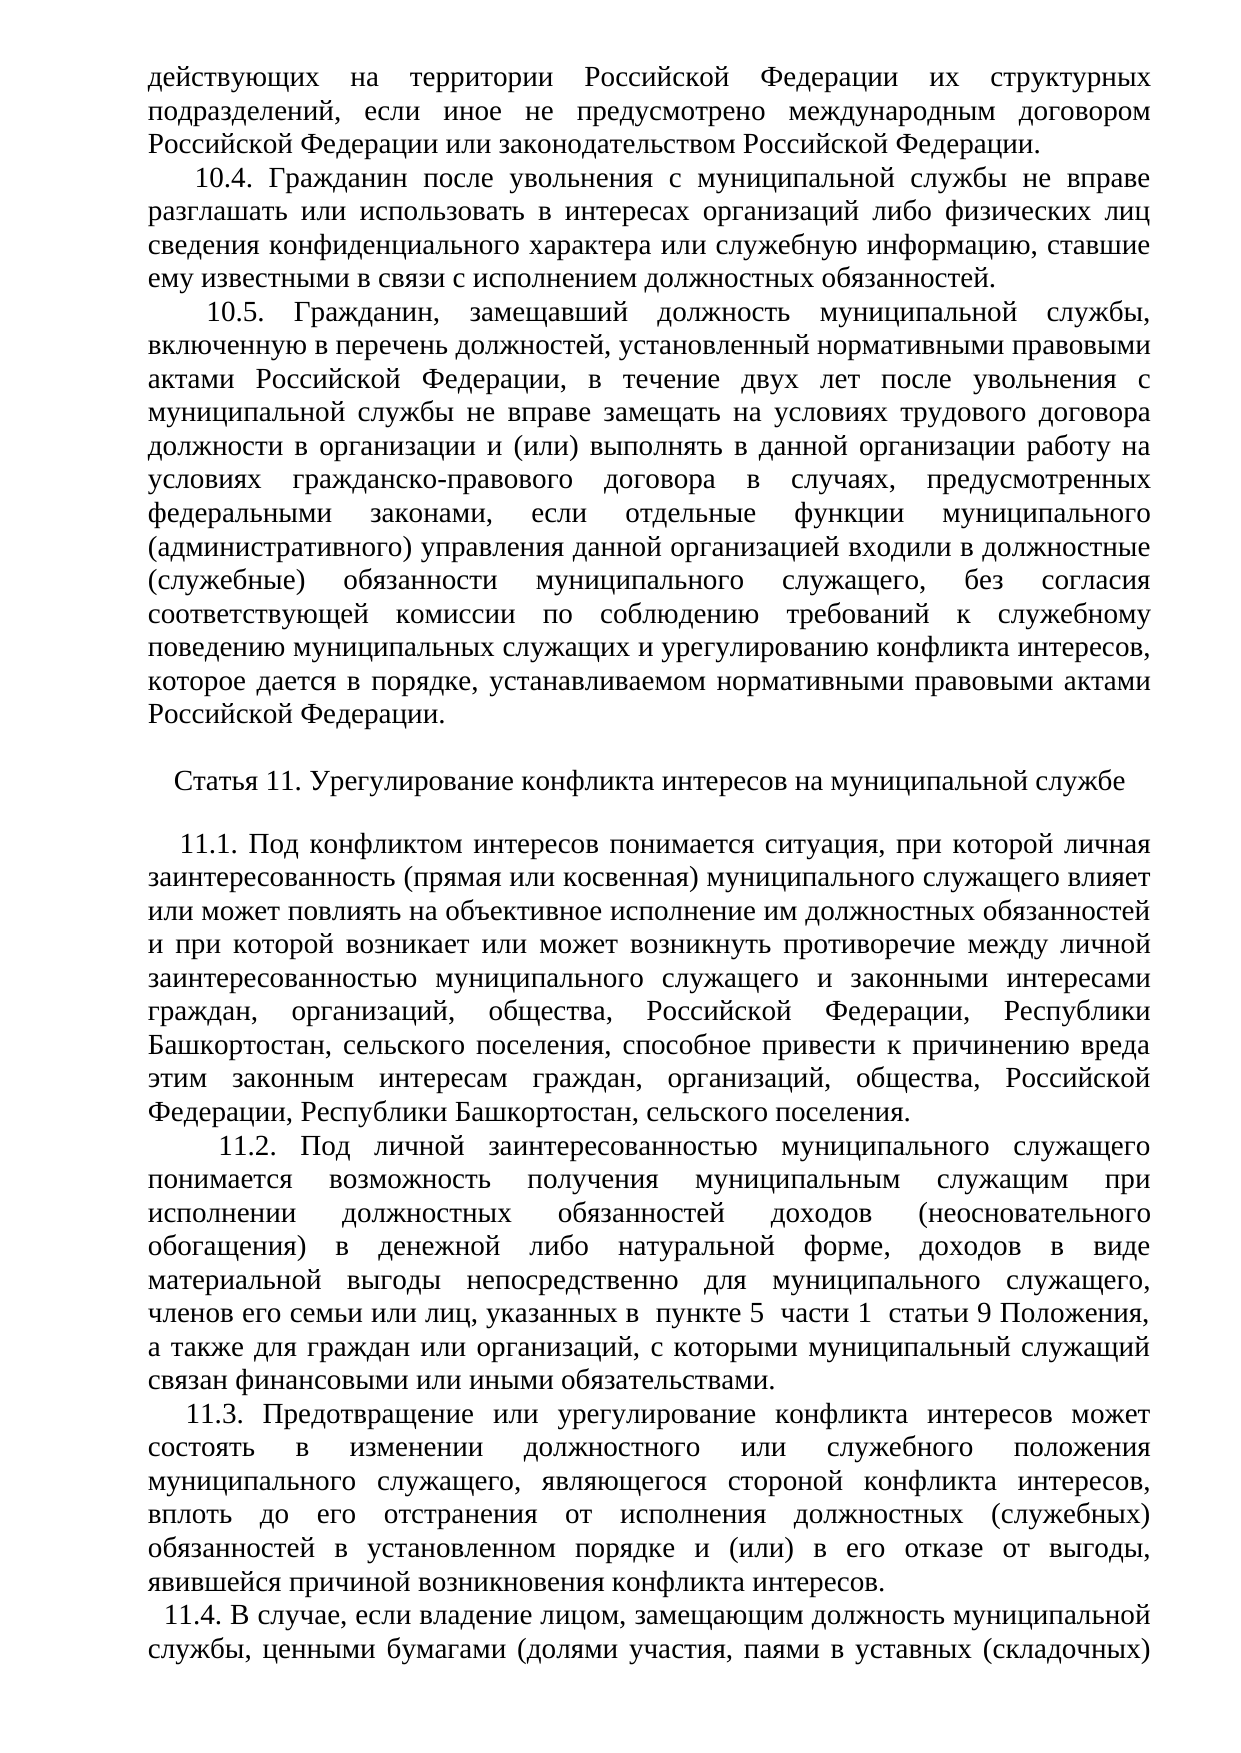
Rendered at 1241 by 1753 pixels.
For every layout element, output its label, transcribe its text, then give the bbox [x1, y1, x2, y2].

text 10.5. Гражданин, замещавший должность муниципальной службы, включенную в перечень должностей, установленный нормативными правовыми актами Российской Федерации, в течение двух лет после увольнения с муниципальной службы не вправе замещать на условиях трудового договора должности в организации и (или) выполнять в данной организации работу на условиях гражданско-правового договора в случаях, предусмотренных федеральными законами, если отдельные функции муниципального (административного) управления данной организацией входили в должностные (служебные) обязанности муниципального служащего, без согласия соответствующей комиссии по соблюдению требований к служебному поведению муниципальных служащих и урегулированию конфликта интересов, которое дается в порядке, устанавливаемом нормативными правовыми актами Российской Федерации. [148, 294, 1152, 730]
text 11.2. Под личной заинтересованностью муниципального служащего понимается возможность получения муниципальным служащим при исполнении должностных обязанностей доходов (неосновательного обогащения) в денежной либо натуральной форме, доходов в виде материальной выгоды непосредственно для муниципального служащего, членов его семьи или лиц, указанных в пункте 5 части 1 статьи 9 Положения, а также для граждан или организаций, с которыми муниципальный служащий связан финансовыми или иными обязательствами. [148, 1128, 1152, 1396]
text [148, 59, 1152, 160]
text 10.4. Гражданин после увольнения с муниципальной службы не вправе разглашать или использовать в интересах организаций либо физических лиц сведения конфиденциального характера или служебную информацию, ставшие ему известными в связи с исполнением должностных обязанностей. [148, 160, 1152, 294]
text Статья 11. Урегулирование конфликта интересов на муниципальной службе [148, 763, 1152, 797]
text 11.1. Под конфликтом интересов понимается ситуация, при которой личная заинтересованность (прямая или косвенная) муниципального служащего влияет или может повлиять на объективное исполнение им должностных обязанностей и при которой возникает или может возникнуть противоречие между личной заинтересованностью муниципального служащего и законными интересами граждан, организаций, общества, Российской Федерации, Республики Башкортостан, сельского поселения, способное привести к причинению вреда этим законным интересам граждан, организаций, общества, Российской Федерации, Республики Башкортостан, сельского поселения. [148, 826, 1152, 1128]
text 11.3. Предотвращение или урегулирование конфликта интересов может состоять в изменении должностного или служебного положения муниципального служащего, являющегося стороной конфликта интересов, вплоть до его отстранения от исполнения должностных (служебных) обязанностей в установленном порядке и (или) в его отказе от выгоды, явившейся причиной возникновения конфликта интересов. [148, 1396, 1152, 1597]
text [148, 1597, 1152, 1664]
